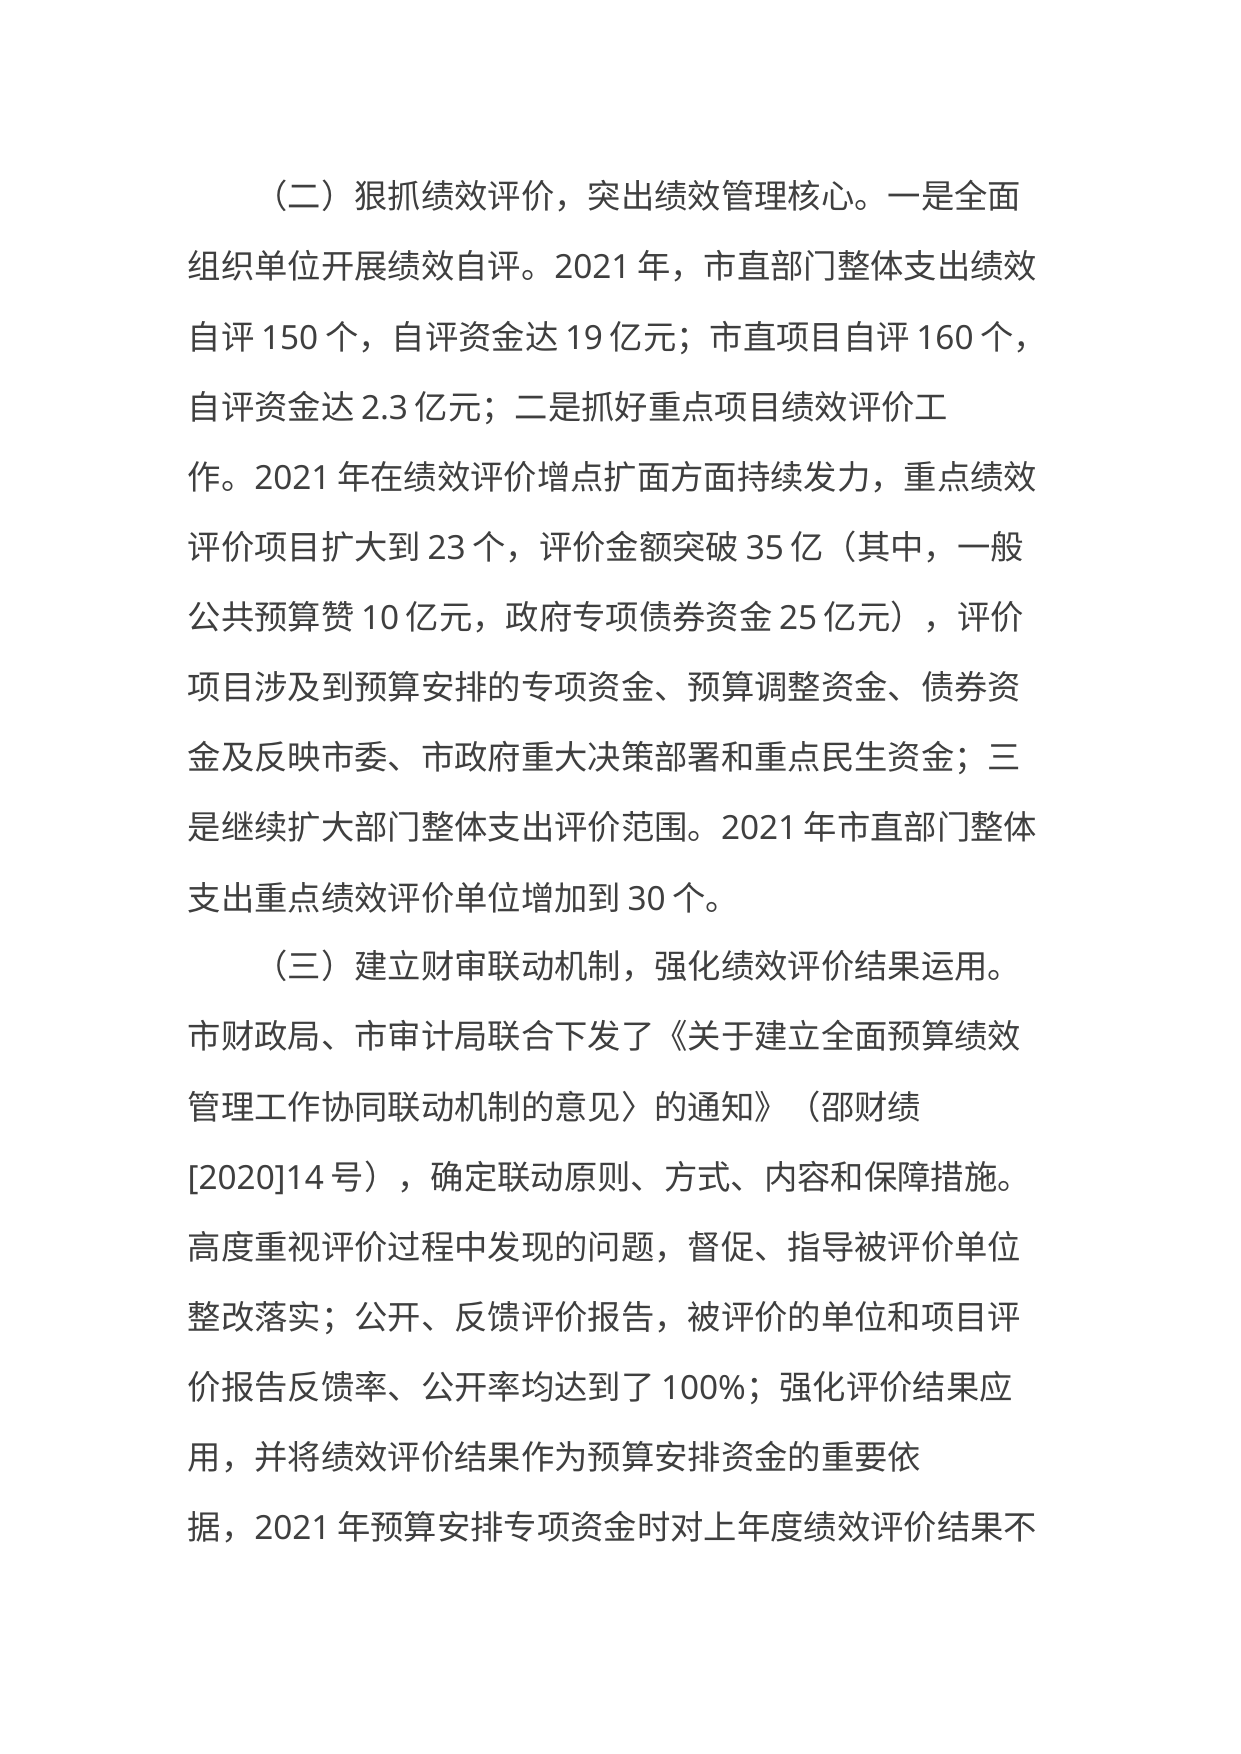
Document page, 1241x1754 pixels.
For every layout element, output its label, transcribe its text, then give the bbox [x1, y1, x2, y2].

list （二）狠抓绩效评价，突出绩效管理核心。一是全面组织单位开展绩效自评。2021年，市直部门整体支出绩效自评150个，自评资金达19亿元；市直项目自评160个，自评资金达2.3亿元；二是抓好重点项目绩效评价工作。2021年在绩效评价增点扩面方面持续发力，重点绩效评价项目扩大到23个，评价金额突破35亿（其中，一般公共预算赞10亿元，政府专项债券资金25亿元），评价项目涉及到预算安排的专项资金、预算调整资金、债券资金及反映市委、市政府重大决策部署和重点民生资金；三是继续扩大部门整体支出评价范围。2021年市直部门整体支出重点绩效评价单位增加到30个。 [187, 162, 1053, 928]
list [187, 932, 1053, 1558]
